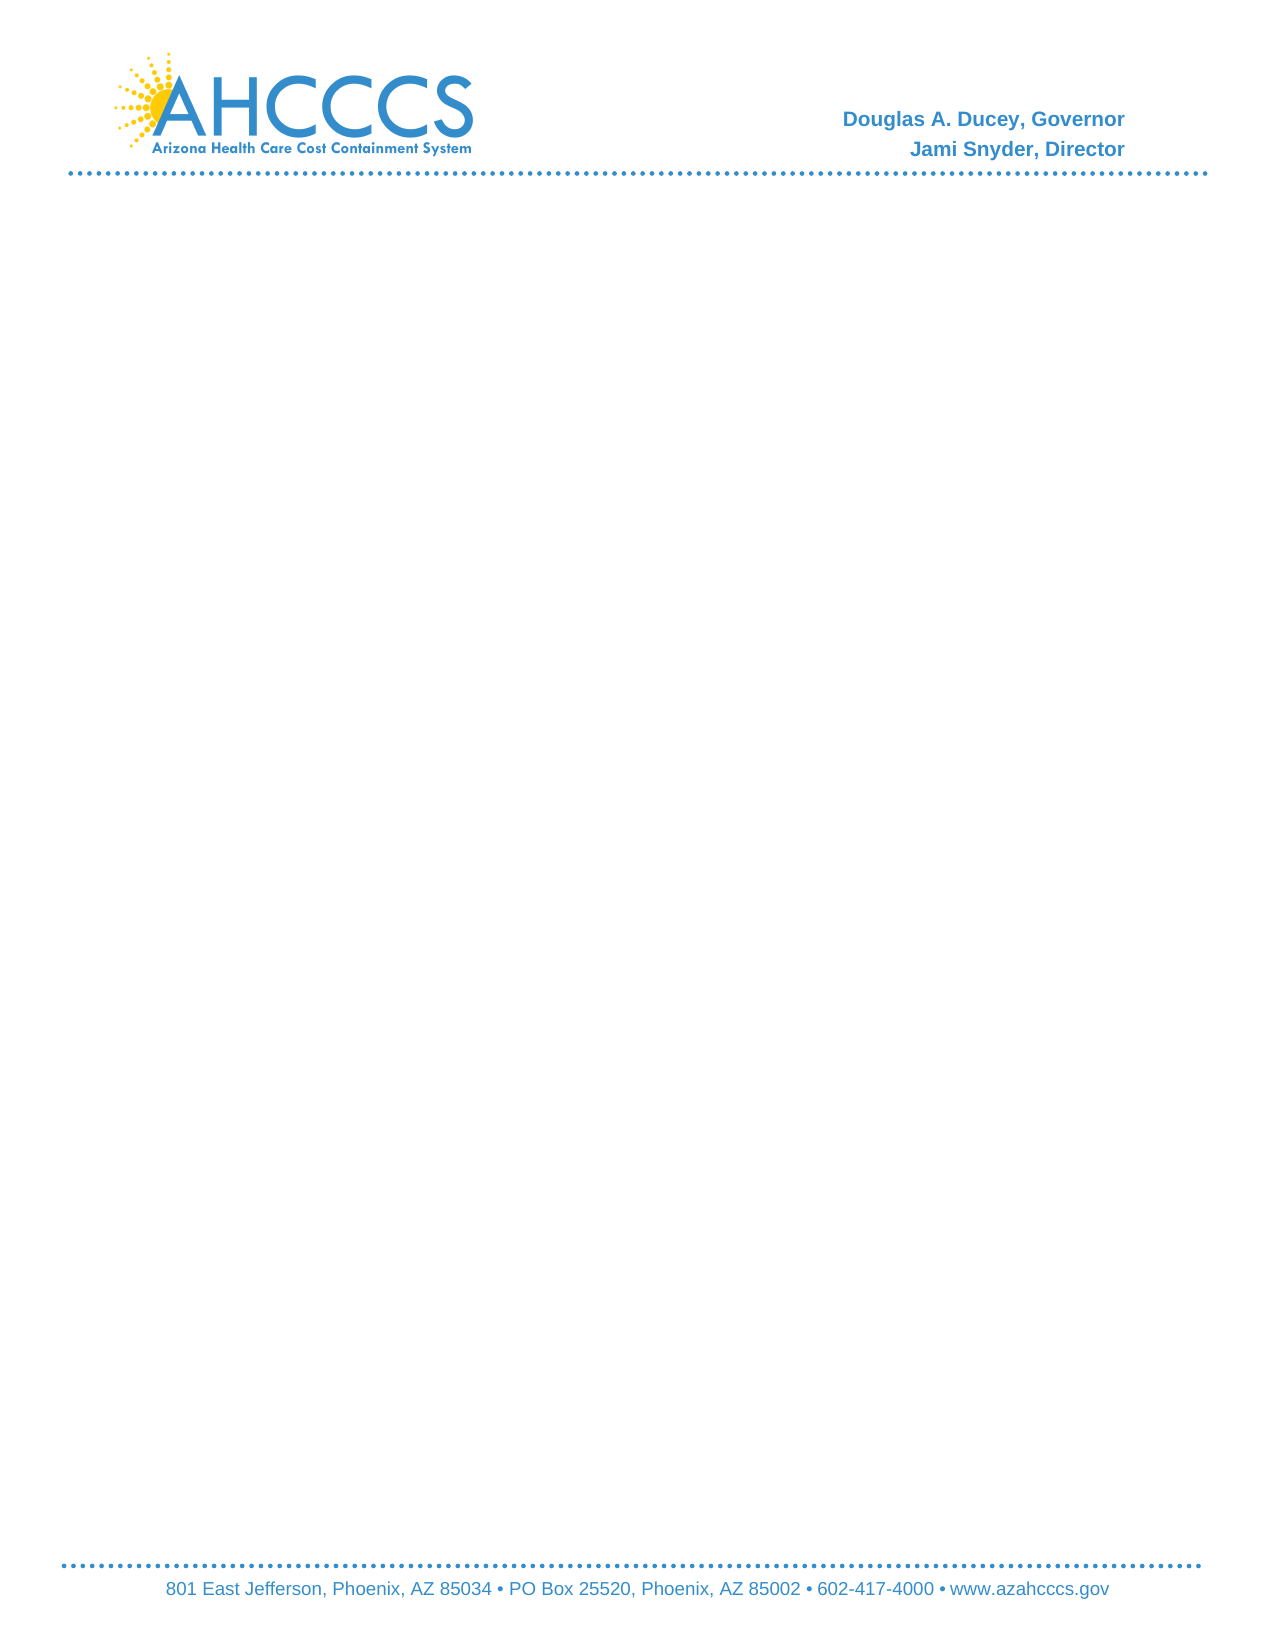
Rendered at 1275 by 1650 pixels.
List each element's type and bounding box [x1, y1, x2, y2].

picture [111, 48, 476, 162]
